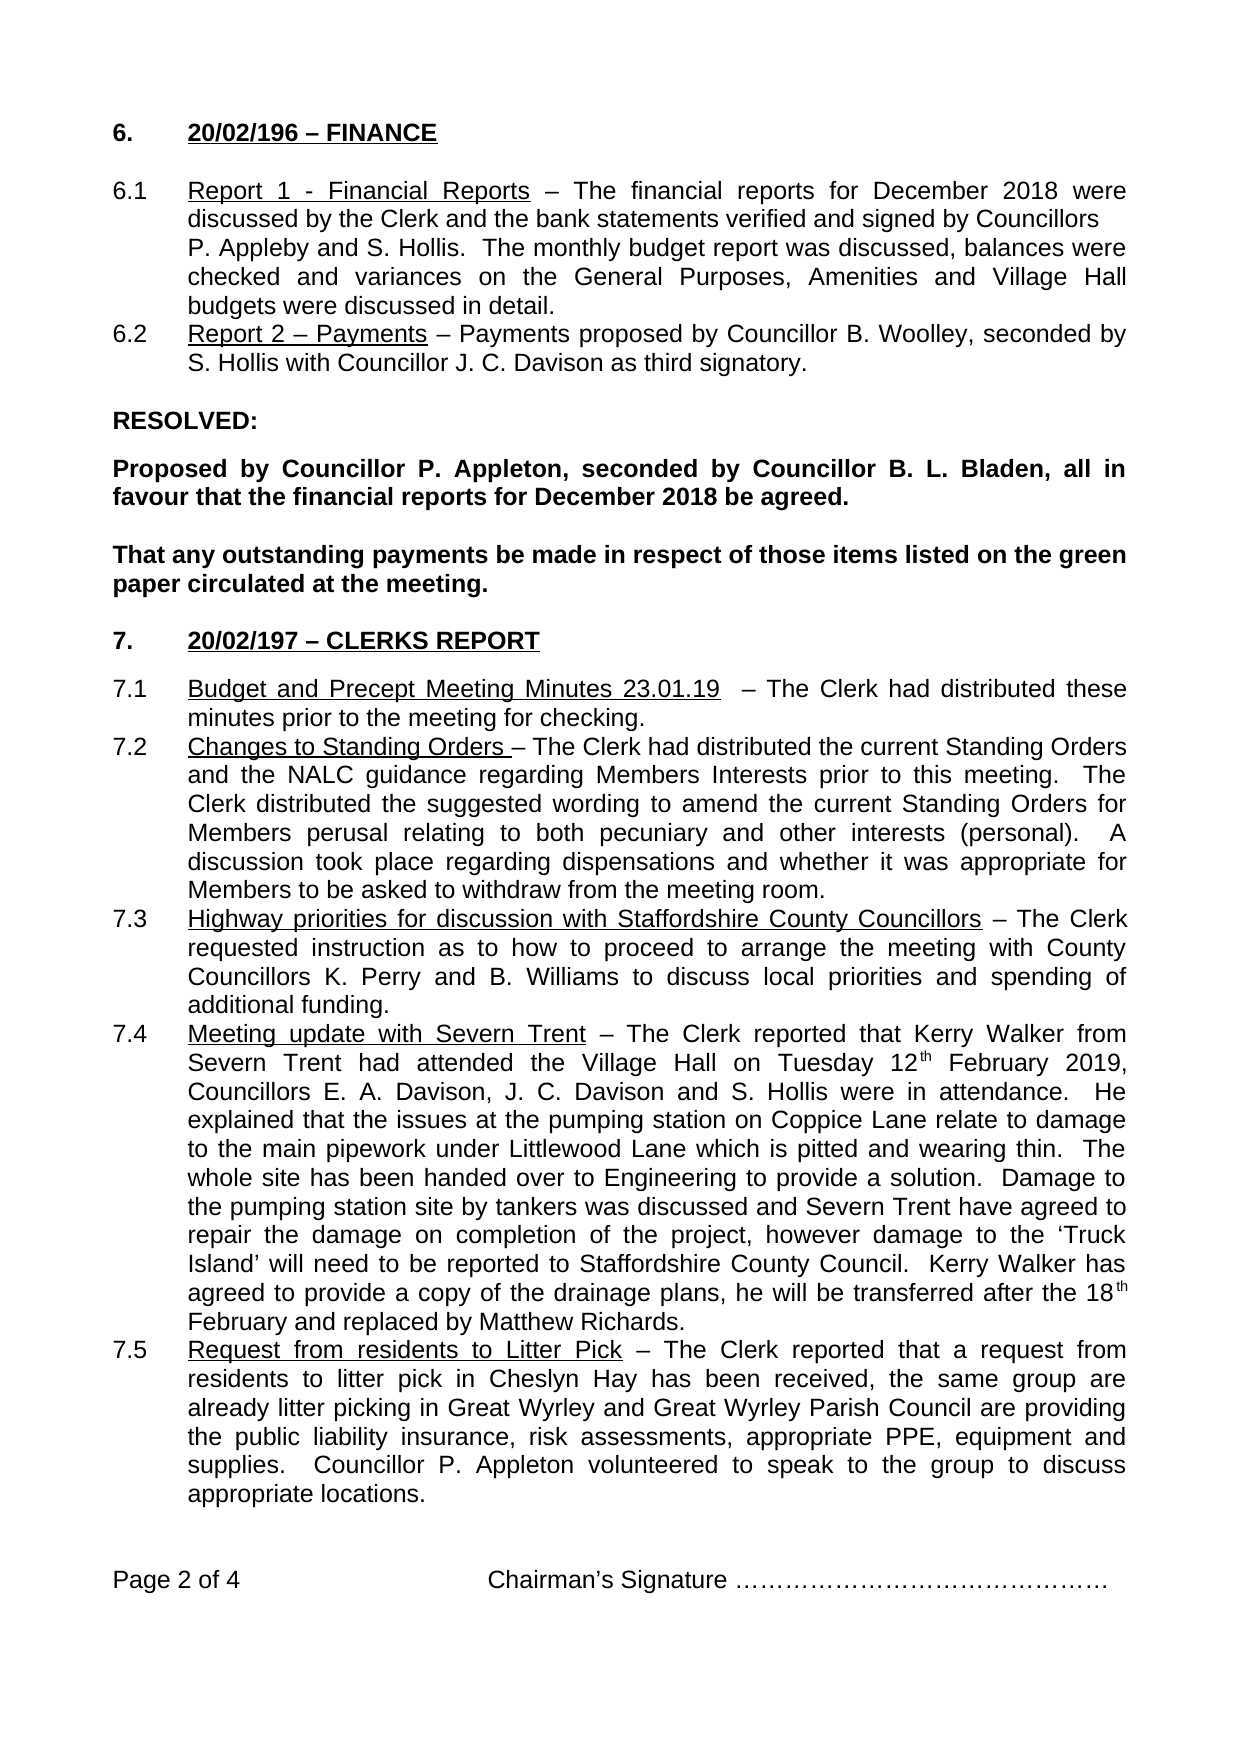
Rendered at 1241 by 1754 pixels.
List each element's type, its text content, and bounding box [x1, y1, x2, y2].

text 7. 20/02/197 – CLERKS REPORT [112, 626, 1128, 655]
text 7.4 Meeting update with Severn Trent – The Clerk reported that Kerry Walker from Severn Trent had attended the Village Hall on Tuesday 12th February 2019, Councillors E. A. Davison, J. C. Davison and S. Hollis were in attendance. He explained that the issues at the pumping station on Coppice Lane relate to damage to the main pipework under Littlewood Lane which is pitted and wearing thin. The whole site has been handed over to Engineering to provide a solution. Damage to the pumping station site by tankers was discussed and Severn Trent have agreed to repair the damage on completion of the project, however damage to the ‘Truck Island’ will need to be reported to Staffordshire County Council. Kerry Walker has agreed to provide a copy of the drainage plans, he will be transferred after the 18th February and replaced by Matthew Richards. [112, 1019, 1128, 1335]
text 7.1 Budget and Precept Meeting Minutes 23.01.19 – The Clerk had distributed these minutes prior to the meeting for checking. [112, 674, 1128, 731]
text 7.5 Request from residents to Litter Pick – The Clerk reported that a request from residents to litter pick in Cheslyn Hay has been received, the same group are already litter picking in Great Wyrley and Great Wyrley Parish Council are providing the public liability insurance, risk assessments, appropriate PPE, equipment and supplies. Councillor P. Appleton volunteered to speak to the group to discuss appropriate locations. [112, 1335, 1128, 1508]
text 6.2 Report 2 – Payments – Payments proposed by Councillor B. Woolley, seconded by S. Hollis with Councillor J. C. Davison as third signatory. [112, 319, 1128, 377]
text Page 2 of 4 Chairman’s Signature ……………………………………… [112, 1565, 1128, 1594]
text 6. 20/02/196 – FINANCE [112, 118, 1128, 147]
text Proposed by Councillor P. Appleton, seconded by Councillor B. L. Bladen, all in favour that the financial reports for December 2018 be agreed. [112, 453, 1128, 511]
text RESOLVED: [112, 406, 1128, 434]
text 7.2 Changes to Standing Orders – The Clerk had distributed the current Standing Orders and the NALC guidance regarding Members Interests prior to this meeting. The Clerk distributed the suggested wording to amend the current Standing Orders for Members perusal relating to both pecuniary and other interests (personal). A discussion took place regarding dispensations and whether it was appropriate for Members to be asked to withdraw from the meeting room. [112, 731, 1128, 904]
text P. Appleby and S. Hollis. The monthly budget report was discussed, balances were checked and variances on the General Purposes, Amenities and Village Hall budgets were discussed in detail. [187, 233, 1128, 319]
text 7.3 Highway priorities for discussion with Staffordshire County Councillors – The Clerk requested instruction as to how to proceed to arrange the meeting with County Councillors K. Perry and B. Williams to discuss local priorities and spending of additional funding. [112, 904, 1128, 1019]
text That any outstanding payments be made in respect of those items listed on the green paper circulated at the meeting. [112, 540, 1128, 597]
text 6.1 Report 1 - Financial Reports – The financial reports for December 2018 were discussed by the Clerk and the bank statements verified and signed by Councillors [112, 176, 1128, 233]
